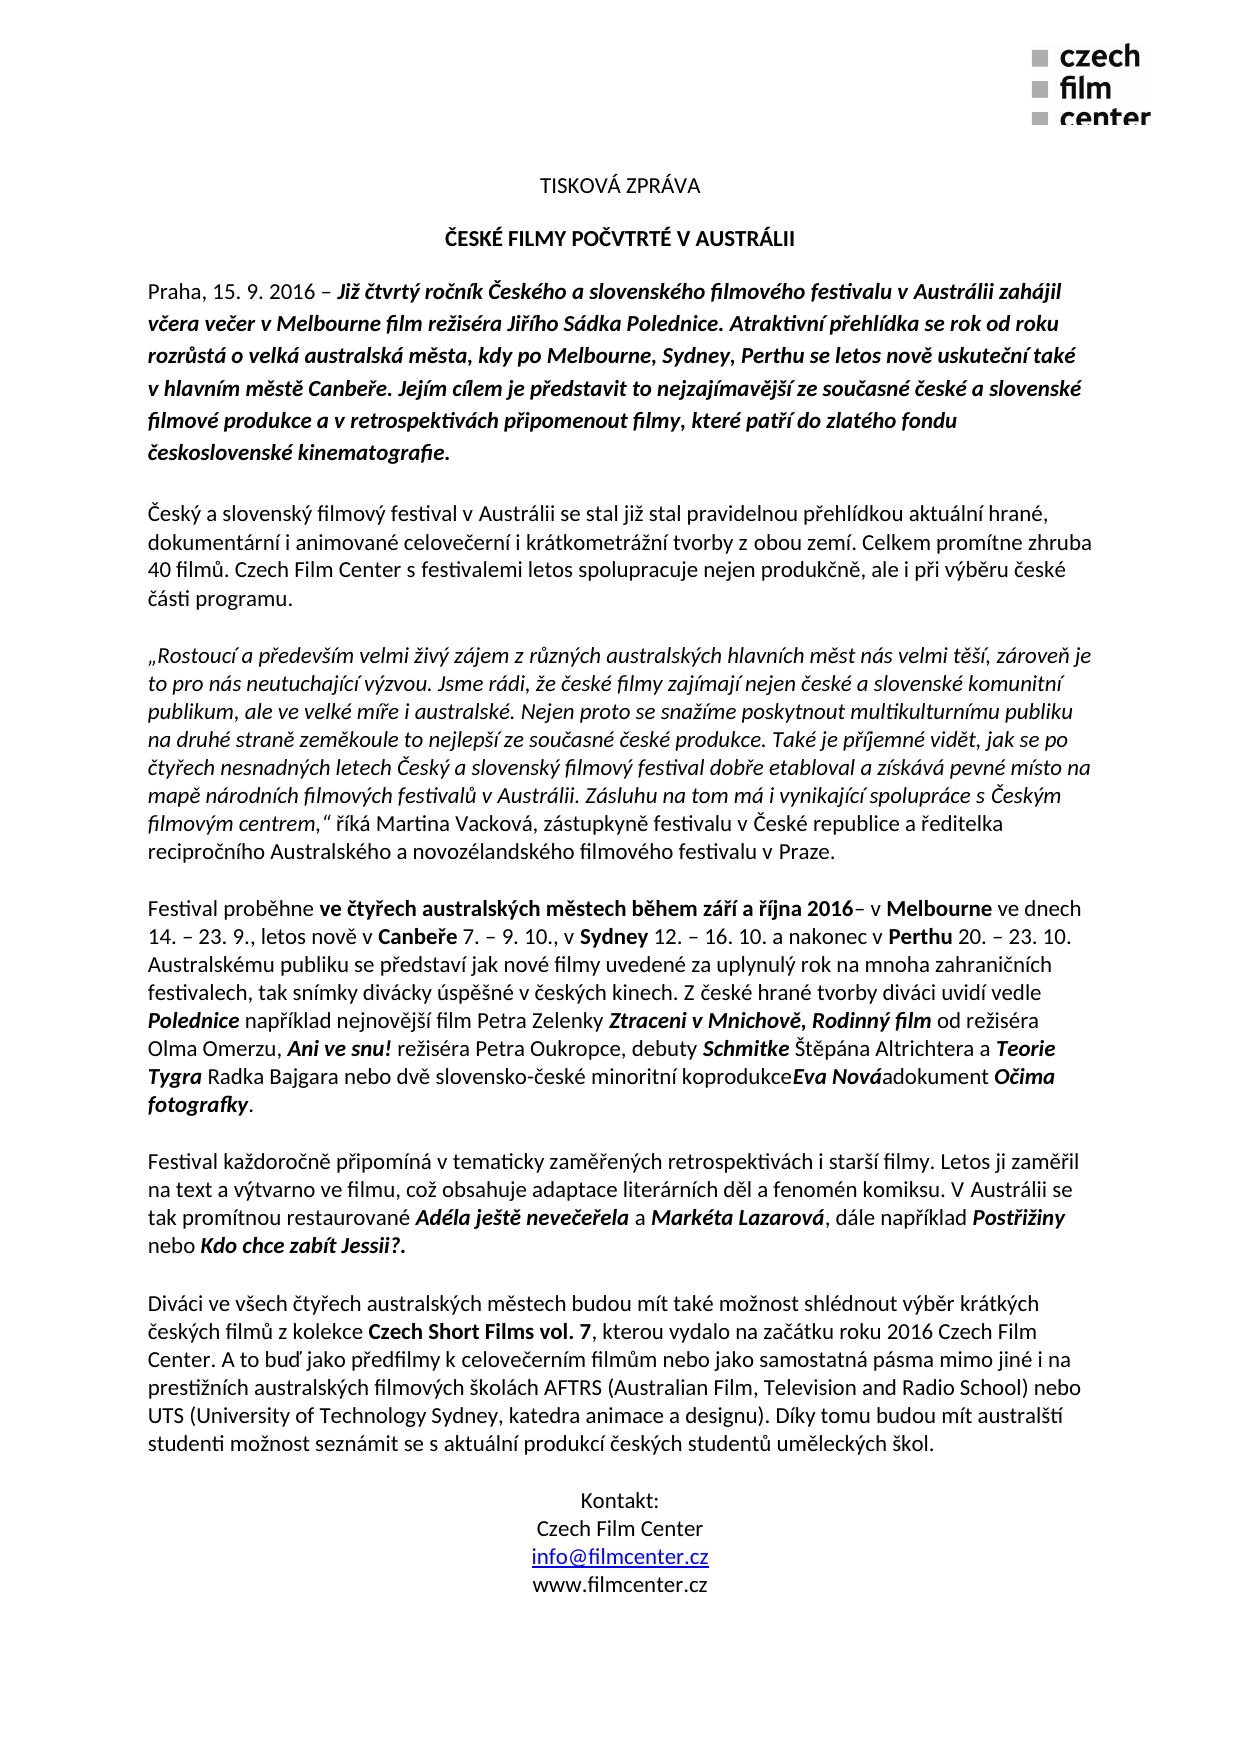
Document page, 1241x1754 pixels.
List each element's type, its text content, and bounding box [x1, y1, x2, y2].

text „Rostoucí a především velmi živý zájem z různých australských hlavních měst nás velmi těší, zároveň je to pro nás neutuchající výzvou. Jsme rádi, že české filmy zajímají nejen české a slovenské komunitní publikum, ale ve velké míře i australské. Nejen proto se snažíme poskytnout multikulturnímu publiku na druhé straně zeměkoule to nejlepší ze současné české produkce. Také je příjemné vidět, jak se po čtyřech nesnadných letech Český a slovenský filmový festival dobře etabloval a získává pevné místo na mapě národních filmových festivalů v Austrálii. Zásluhu na tom má i vynikající spolupráce s Českým filmovým centrem,“ říká Martina Vacková, zástupkyně festivalu v České republice a ředitelka recipročního Australského a novozélandského filmového festivalu v Praze. [148, 641, 1093, 865]
text Český a slovenský filmový festival v Austrálii se stal již stal pravidelnou přehlídkou aktuální hrané, dokumentární i animované celovečerní i krátkometrážní tvorby z obou zemí. Celkem promítne zhruba 40 filmů. Czech Film Center s festivalemi letos spolupracuje nejen produkčně, ale i při výběru české části programu. [148, 499, 1093, 612]
text Czech Film Center [148, 1514, 1093, 1542]
text Praha, 15. 9. 2016 – Již čtvrtý ročník Českého a slovenského filmového festivalu v Austrálii zahájil včera večer v Melbourne film režiséra Jiřího Sádka Polednice. Atraktivní přehlídka se rok od roku rozrůstá o velká australská města, kdy po Melbourne, Sydney, Perthu se letos nově uskuteční také v hlavním městě Canbeře. Jejím cílem je představit to nejzajímavější ze současné české a slovenské filmové produkce a v retrospektivách připomenout filmy, které patří do zlatého fondu československé kinematografie. [148, 277, 1093, 466]
text Festival každoročně připomíná v tematicky zaměřených retrospektivách i starší filmy. Letos ji zaměřil na text a výtvarno ve filmu, což obsahuje adaptace literárních děl a fenomén komiksu. V Austrálii se tak promítnou restaurované Adéla ještě nevečeřela a Markéta Lazarová, dále například Postřižiny nebo Kdo chce zabít Jessii?. [148, 1147, 1093, 1259]
text info@filmcenter.cz [148, 1542, 1093, 1570]
text Kontakt: [148, 1486, 1093, 1514]
text Diváci ve všech čtyřech australských městech budou mít také možnost shlédnout výběr krátkých českých filmů z kolekce Czech Short Films vol. 7, kterou vydalo na začátku roku 2016 Czech Film Center. A to buď jako předfilmy k celovečerním filmům nebo jako samostatná pásma mimo jiné i na prestižních australských filmových školách AFTRS (Australian Film, Television and Radio School) nebo UTS (University of Technology Sydney, katedra animace a designu). Díky tomu budou mít australští studenti možnost seznámit se s aktuální produkcí českých studentů uměleckých škol. [148, 1289, 1093, 1457]
text ČESKÉ FILMY POČVTRTÉ V AUSTRÁLII [148, 224, 1093, 252]
picture [1031, 43, 1151, 125]
text Festival proběhne ve čtyřech australských městech během září a října 2016– v Melbourne ve dnech 14. – 23. 9., letos nově v Canbeře 7. – 9. 10., v Sydney 12. – 16. 10. a nakonec v Perthu 20. – 23. 10. Australskému publiku se představí jak nové filmy uvedené za uplynulý rok na mnoha zahraničních festivalech, tak snímky divácky úspěšné v českých kinech. Z české hrané tvorby diváci uvidí vedle Polednice například nejnovější film Petra Zelenky Ztraceni v Mnichově, Rodinný film od režiséra Olma Omerzu, Ani ve snu! režiséra Petra Oukropce, debuty Schmitke Štěpána Altrichtera a Teorie Tygra Radka Bajgara nebo dvě slovensko-české minoritní koprodukceEva Nováadokument Očima fotografky. [148, 894, 1093, 1118]
text TISKOVÁ ZPRÁVA [148, 171, 1093, 199]
text www.filmcenter.cz [148, 1570, 1093, 1598]
